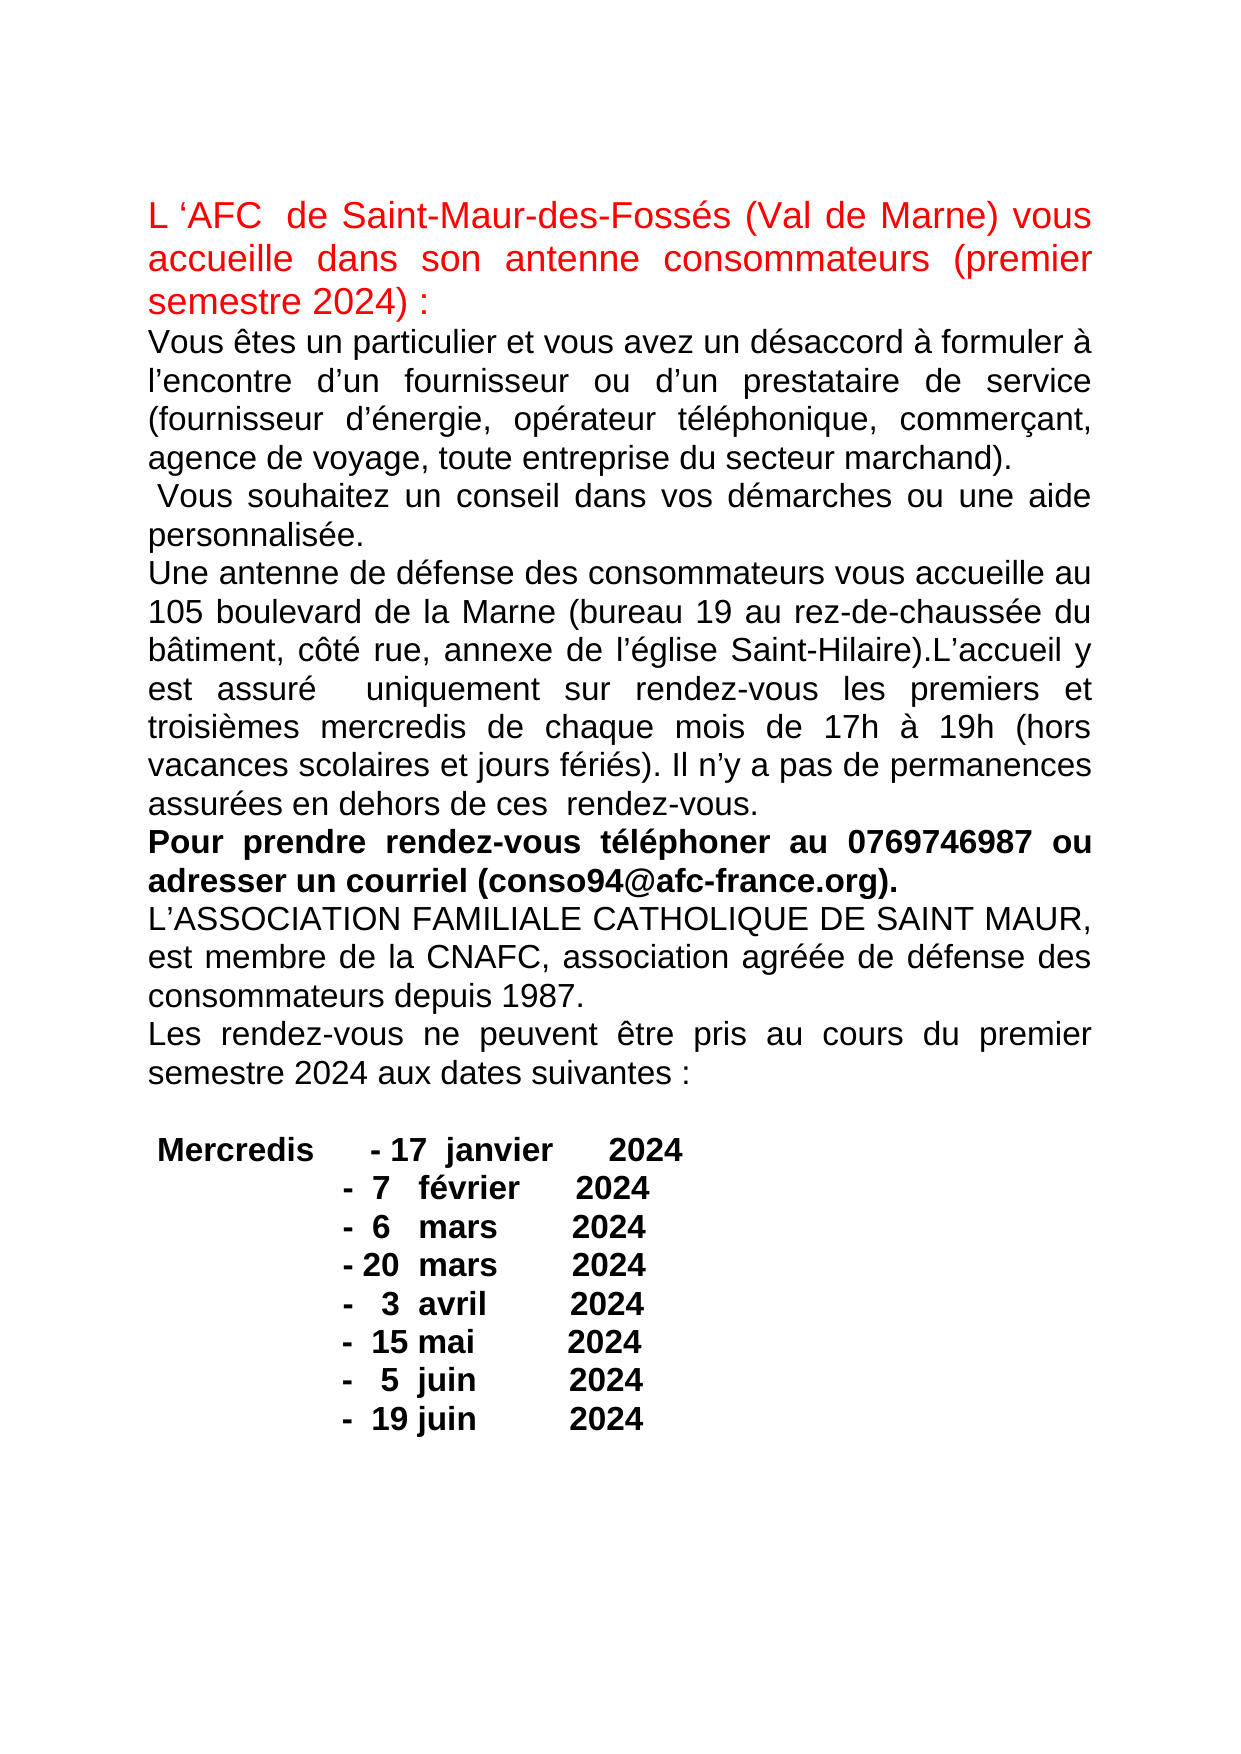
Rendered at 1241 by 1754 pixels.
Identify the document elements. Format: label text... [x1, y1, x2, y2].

text Vous êtes un particulier et vous avez un désaccord à formuler à l’encontre d’un fournisseur ou d’un prestataire de service (fournisseur d’énergie, opérateur téléphonique, commerçant, agence de voyage, toute entreprise du secteur marchand). [148, 323, 1093, 476]
text - 15 mai 2024 [148, 1322, 1093, 1360]
text Pour prendre rendez-vous téléphoner au 0769746987 ou adresser un courriel (conso94@afc-france.org). [148, 822, 1093, 899]
text Une antenne de défense des consommateurs vous accueille au 105 boulevard de la Marne (bureau 19 au rez-de-chaussée du bâtiment, côté rue, annexe de l’église Saint-Hilaire).L’accueil y est assuré uniquement sur rendez-vous les premiers et troisièmes mercredis de chaque mois de 17h à 19h (hors vacances scolaires et jours fériés). Il n’y a pas de permanences assurées en dehors de ces rendez-vous. [148, 553, 1093, 822]
text L ‘AFC de Saint-Maur-des-Fossés (Val de Marne) vous accueille dans son antenne consommateurs (premier semestre 2024) : [148, 193, 1093, 323]
text Mercredis - 17 janvier 2024 [148, 1130, 1093, 1168]
text Vous souhaitez un conseil dans vos démarches ou une aide personnalisée. [148, 476, 1093, 553]
text - 20 mars 2024 [148, 1245, 1093, 1283]
text - 7 février 2024 [148, 1168, 1093, 1207]
text - 3 avril 2024 [148, 1283, 1093, 1322]
text - 6 mars 2024 [148, 1207, 1093, 1245]
text - 5 juin 2024 [148, 1360, 1093, 1399]
text - 19 juin 2024 [148, 1399, 1093, 1437]
text Les rendez-vous ne peuvent être pris au cours du premier semestre 2024 aux dates suivantes : [148, 1014, 1093, 1091]
text L’ASSOCIATION FAMILIALE CATHOLIQUE DE SAINT MAUR, est membre de la CNAFC, association agréée de défense des consommateurs depuis 1987. [148, 899, 1093, 1014]
